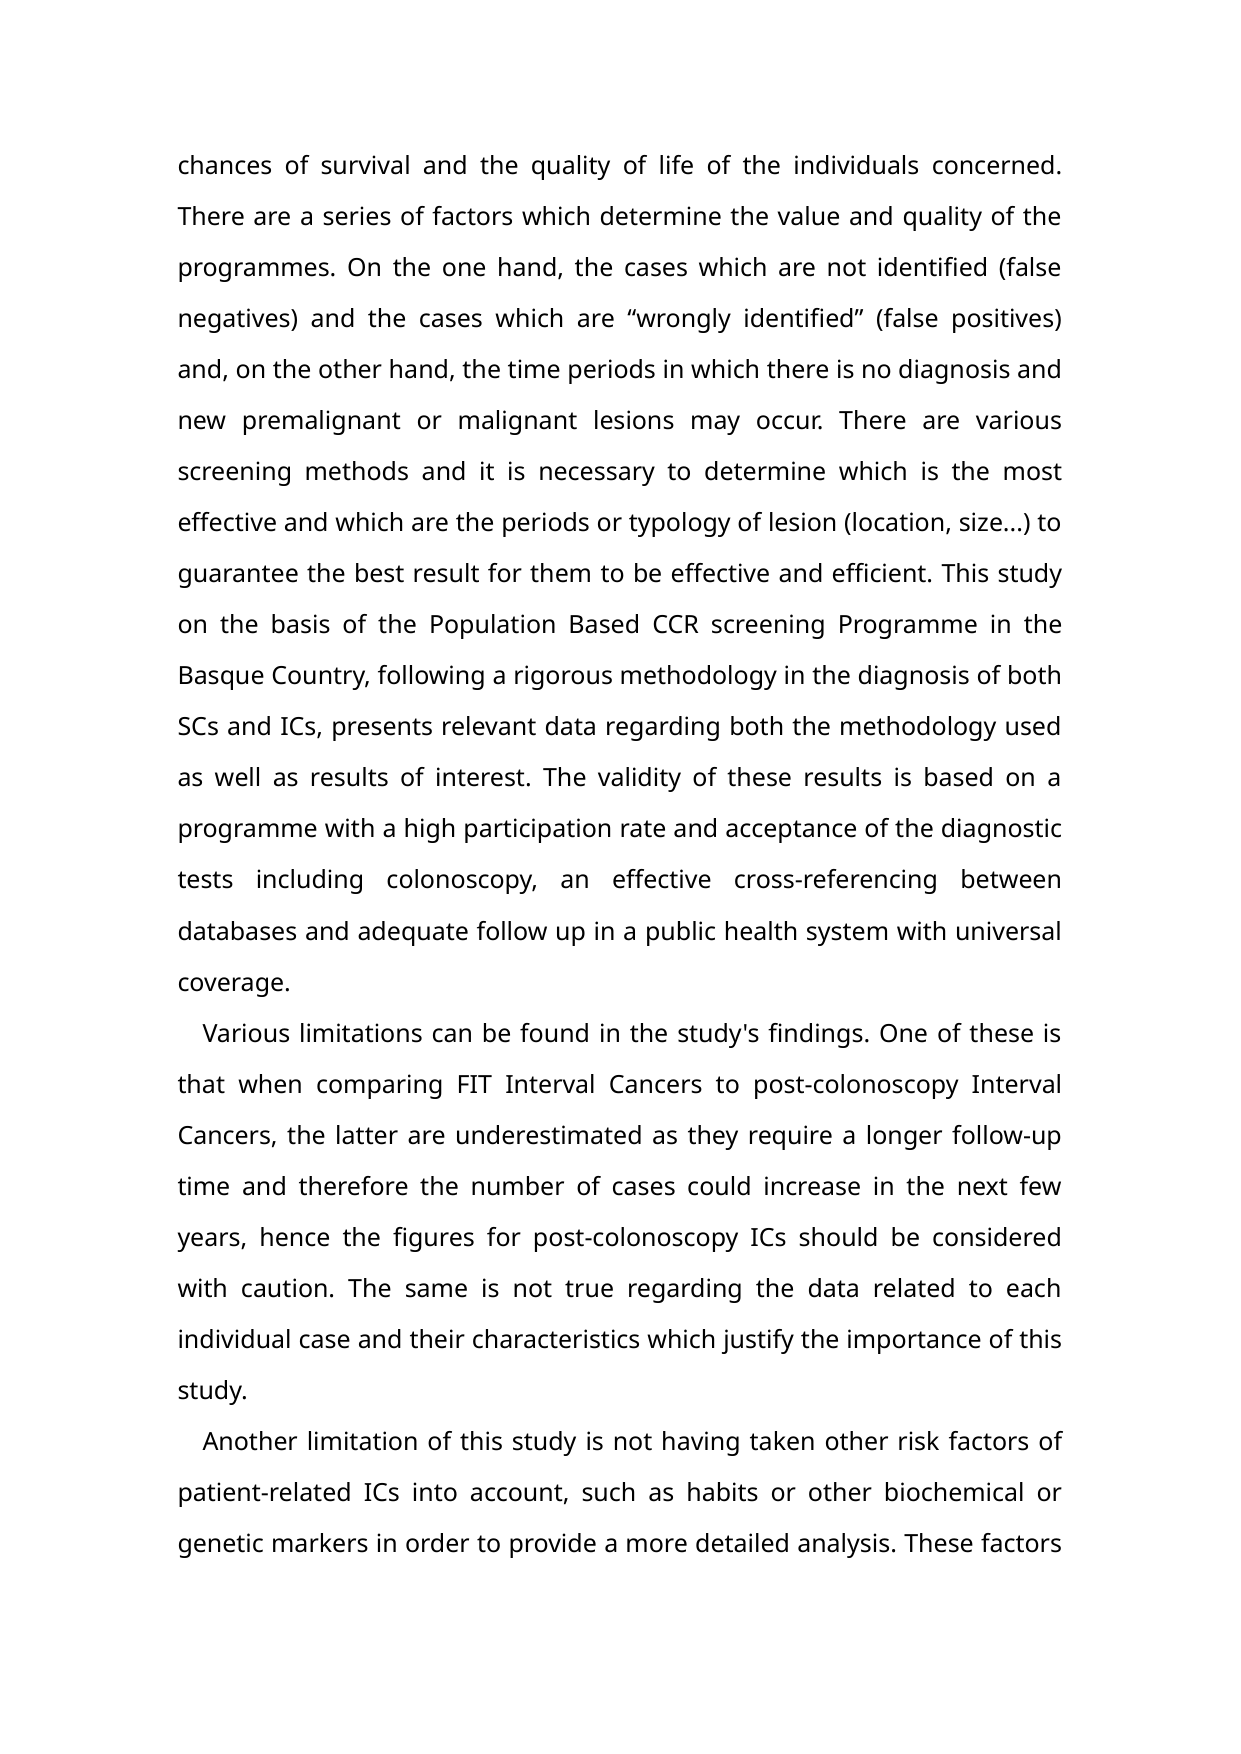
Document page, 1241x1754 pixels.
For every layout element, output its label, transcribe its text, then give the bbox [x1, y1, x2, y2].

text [177, 148, 1063, 998]
text Various limitations can be found in the study's findings. One of these is that when comparing FIT Interval Cancers to post-colonoscopy Interval Cancers, the latter are underestimated as they require a longer follow-up time and therefore the number of cases could increase in the next few years, hence the figures for post-colonoscopy ICs should be considered with caution. The same is not true regarding the data related to each individual case and their characteristics which justify the importance of this study. [177, 1015, 1063, 1407]
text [177, 1424, 1063, 1560]
